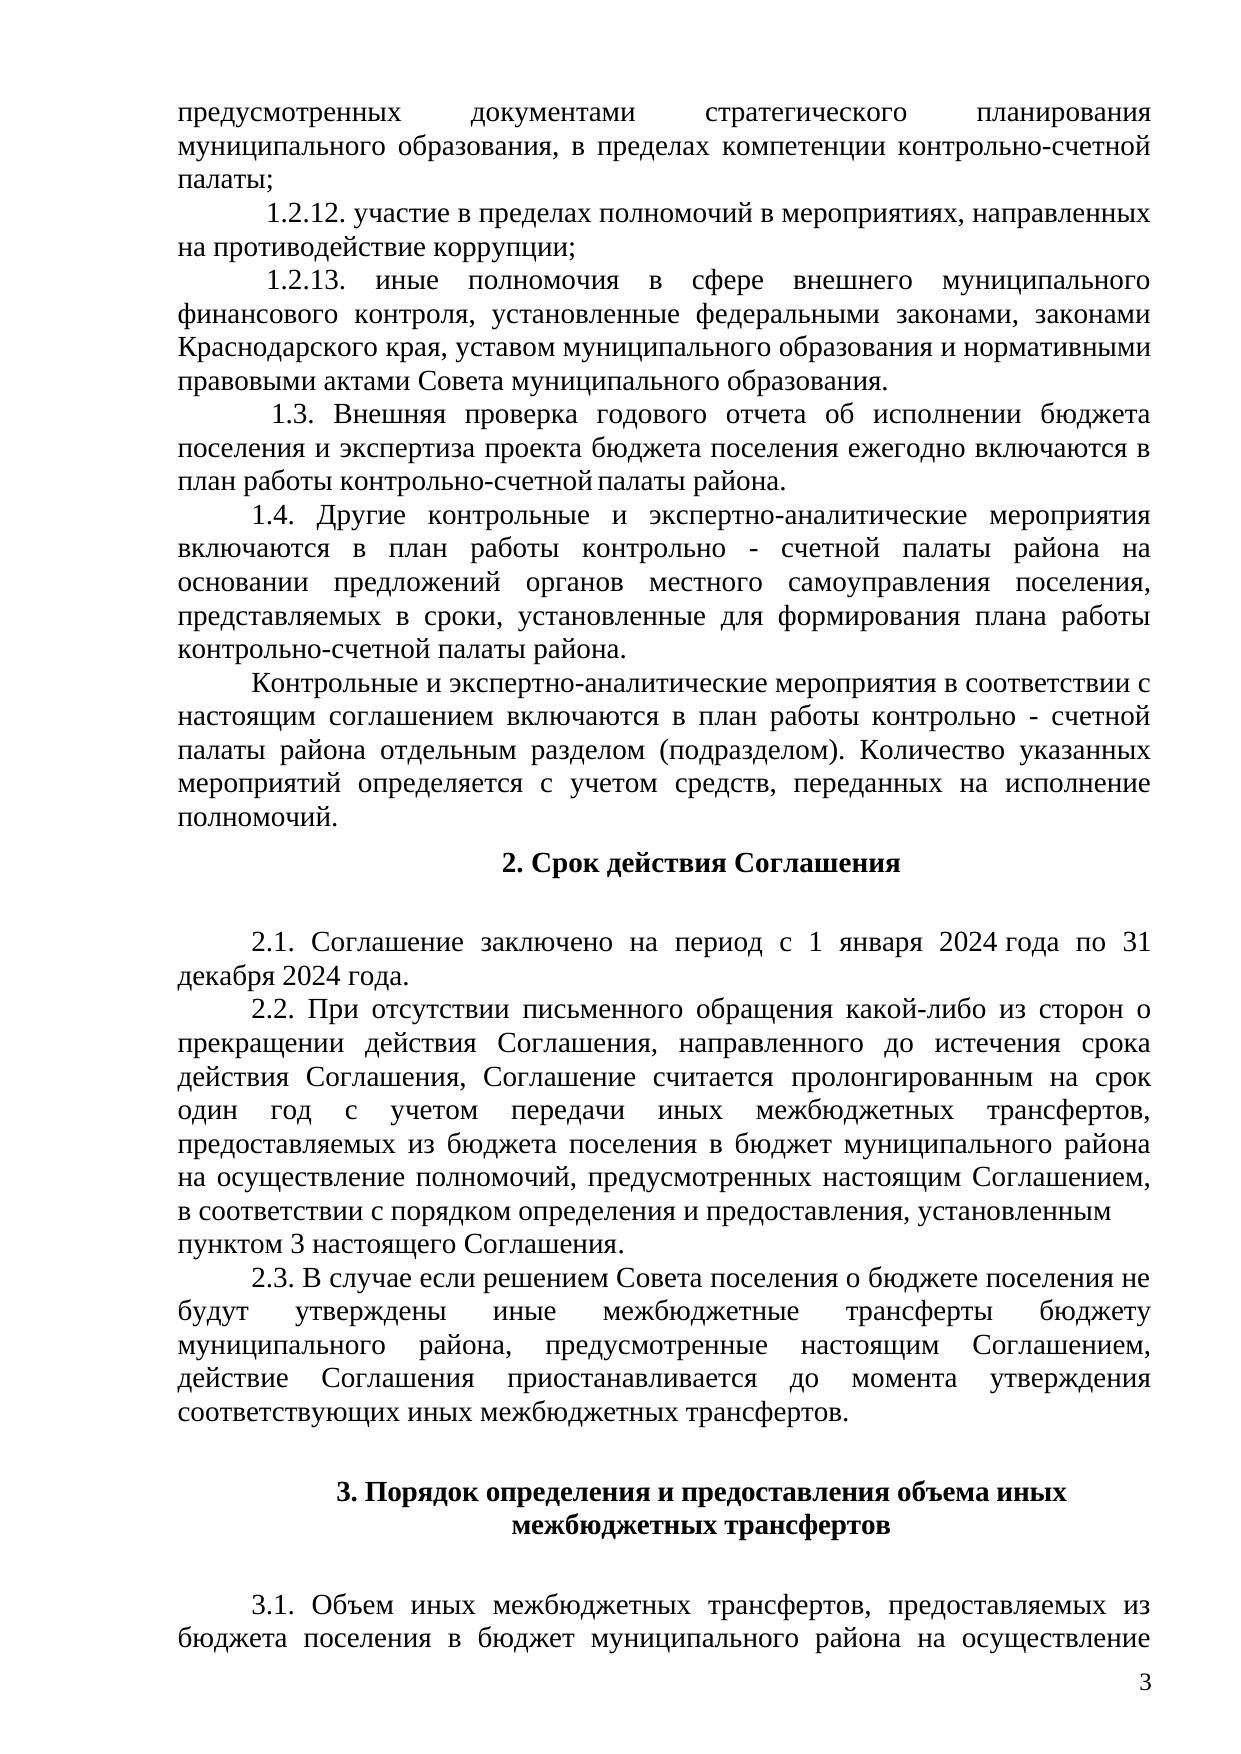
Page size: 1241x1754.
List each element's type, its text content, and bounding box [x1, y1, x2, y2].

text Контрольные и экспертно-аналитические мероприятия в соответствии с настоящим соглашением включаются в план работы контрольно - счетной палаты района отдельным разделом (подразделом). Количество указанных мероприятий определяется с учетом средств, переданных на исполнение полномочий. [177, 665, 1152, 832]
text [177, 1587, 1152, 1654]
text 1.3. Внешняя проверка годового отчета об исполнении бюджета поселения и экспертиза проекта бюджета поселения ежегодно включаются в план работы контрольно-счетной палаты района. [177, 396, 1152, 497]
text 1.2.13. иные полномочия в сфере внешнего муниципального финансового контроля, установленные федеральными законами, законами Краснодарского края, уставом муниципального образования и нормативными правовыми актами Совета муниципального образования. [177, 262, 1152, 396]
text 2. Срок действия Соглашения [251, 845, 1152, 878]
text 2.3. В случае если решением Совета поселения о бюджете поселения не будут утверждены иные межбюджетные трансферты бюджету муниципального района, предусмотренные настоящим Соглашением, действие Соглашения приостанавливается до момента утверждения соответствующих иных межбюджетных трансфертов. [177, 1260, 1152, 1428]
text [177, 94, 1152, 195]
text пунктом 3 настоящего Соглашения. [177, 1226, 1152, 1260]
text 2.2. При отсутствии письменного обращения какой-либо из сторон о прекращении действия Соглашения, направленного до истечения срока действия Соглашения, Соглашение считается пролонгированным на срок один год с учетом передачи иных межбюджетных трансфертов, предоставляемых из бюджета поселения в бюджет муниципального района на осуществление полномочий, предусмотренных настоящим Соглашением, в соответствии с порядком определения и предоставления, установленным [177, 992, 1152, 1226]
text 1.4. Другие контрольные и экспертно-аналитические мероприятия включаются в план работы контрольно - счетной палаты района на основании предложений органов местного самоуправления поселения, представляемых в сроки, установленные для формирования плана работы контрольно-счетной палаты района. [177, 497, 1152, 665]
text 1.2.12. участие в пределах полномочий в мероприятиях, направленных на противодействие коррупции; [177, 195, 1152, 262]
text 2.1. Соглашение заключено на период с 1 января 2024 года по 31 декабря 2024 года. [177, 924, 1152, 992]
text 3. Порядок определения и предоставления объема иных межбюджетных трансфертов [251, 1474, 1152, 1541]
